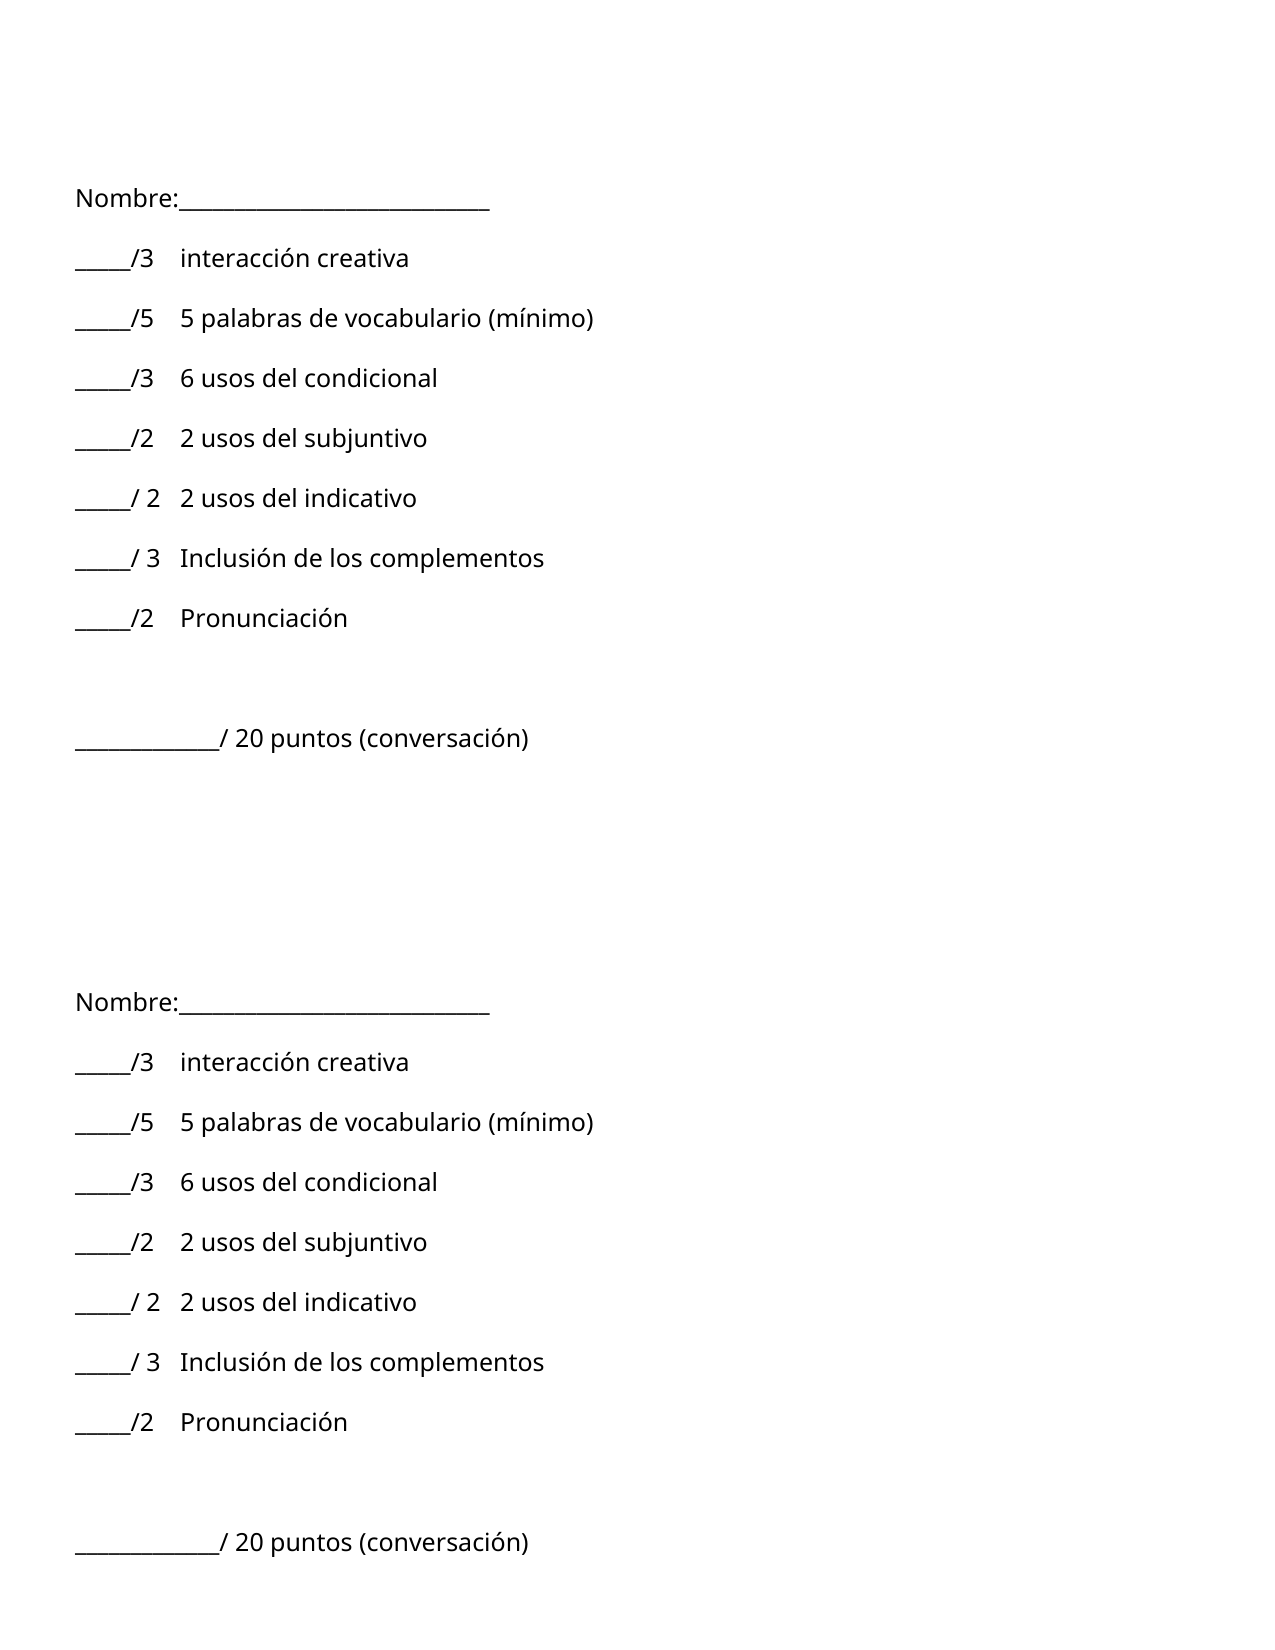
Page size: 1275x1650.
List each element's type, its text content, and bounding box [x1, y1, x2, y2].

text _____/ 2 2 usos del indicativo [75, 481, 1200, 515]
text _____/2 2 usos del subjuntivo [75, 1224, 1200, 1259]
text _____/3 6 usos del condicional [75, 1164, 1200, 1199]
text _____/3 interacción creativa [75, 241, 1200, 275]
text _____/ 2 2 usos del indicativo [75, 1284, 1200, 1319]
text _____/ 3 Inclusión de los complementos [75, 541, 1200, 575]
text Nombre:____________________________ [75, 887, 1200, 1019]
text _____/5 5 palabras de vocabulario (mínimo) [75, 1104, 1200, 1139]
text _____/ 3 Inclusión de los complementos [75, 1344, 1200, 1379]
text Nombre:____________________________ [75, 181, 1200, 215]
text _____/2 Pronunciación [75, 601, 1200, 635]
text _____/3 interacción creativa [75, 1044, 1200, 1079]
text _____/2 Pronunciación [75, 1404, 1200, 1439]
text _____/5 5 palabras de vocabulario (mínimo) [75, 301, 1200, 335]
text _____/2 2 usos del subjuntivo [75, 421, 1200, 455]
text _____________/ 20 puntos (conversación) [75, 1524, 1200, 1559]
text _____/3 6 usos del condicional [75, 361, 1200, 395]
text _____________/ 20 puntos (conversación) [75, 721, 1200, 755]
